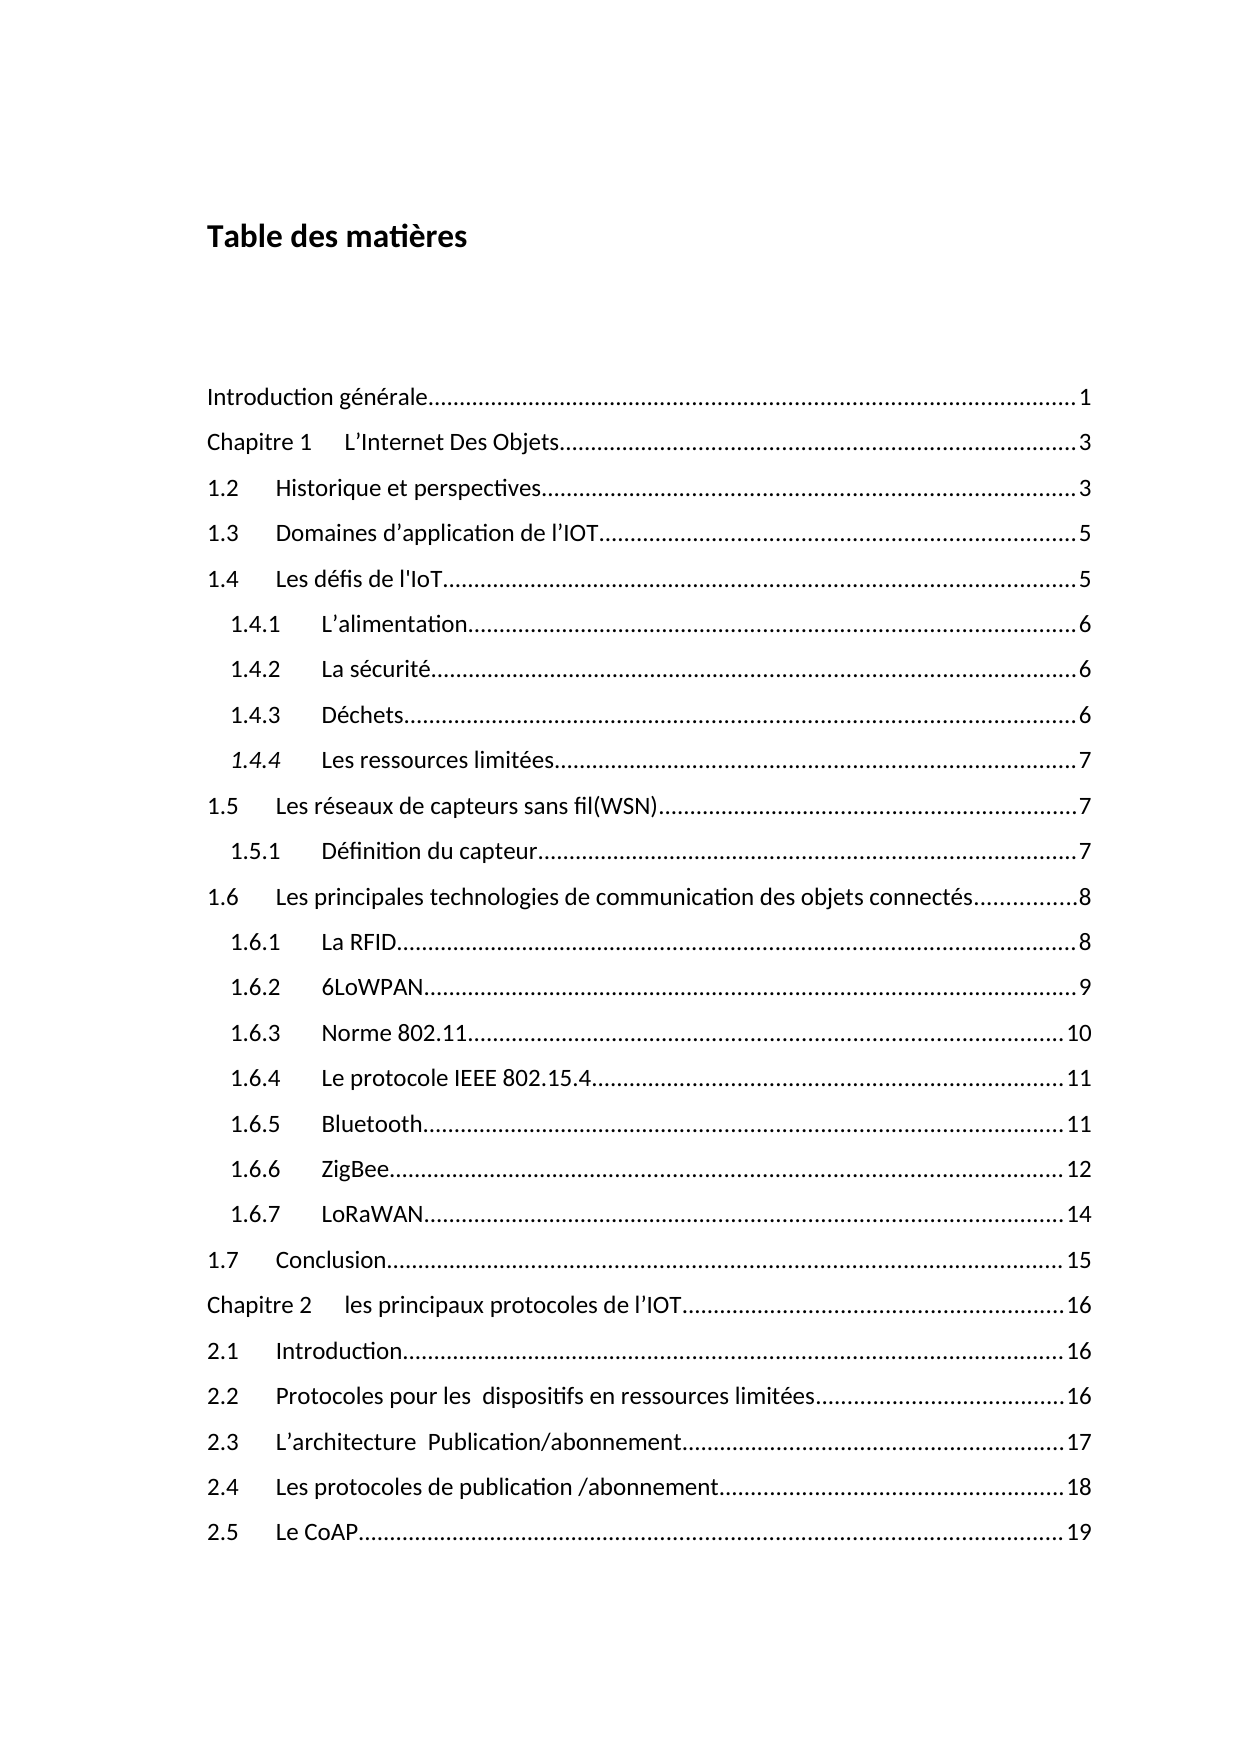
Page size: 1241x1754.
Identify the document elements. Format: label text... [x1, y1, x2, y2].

text 1.6 Les principales technologies de communication des objets connectés 8 [207, 881, 1092, 911]
text 1.6.5 Bluetooth 11 [230, 1108, 1092, 1138]
text 1.2 Historique et perspectives 3 [207, 472, 1092, 502]
text 1.4.3 Déchets 6 [230, 699, 1092, 729]
text 1.6.6 ZigBee 12 [230, 1153, 1092, 1184]
text 1.4.2 La sécurité 6 [230, 653, 1092, 684]
text 1.7 Conclusion 15 [207, 1244, 1092, 1274]
text Introduction générale 1 [207, 381, 1092, 412]
text 2.4 Les protocoles de publication /abonnement 18 [207, 1471, 1092, 1502]
text 2.1 Introduction 16 [207, 1335, 1092, 1365]
text 1.6.7 LoRaWAN 14 [230, 1198, 1092, 1229]
text Table des matières [207, 215, 1092, 256]
text 2.5 Le CoAP 19 [207, 1516, 1092, 1547]
text 2.2 Protocoles pour les dispositifs en ressources limitées 16 [207, 1380, 1092, 1411]
text 1.6.1 La RFID 8 [230, 926, 1092, 957]
text 1.4.1 L’alimentation 6 [230, 608, 1092, 639]
text 1.6.3 Norme 802.11 10 [230, 1017, 1092, 1047]
text 1.5.1 Définition du capteur 7 [230, 835, 1092, 866]
text Chapitre 2 les principaux protocoles de l’IOT 16 [207, 1289, 1092, 1320]
text 1.6.2 6LoWPAN 9 [230, 971, 1092, 1002]
text 2.3 L’architecture Publication/abonnement 17 [207, 1426, 1092, 1456]
text 1.6.4 Le protocole IEEE 802.15.4 11 [230, 1062, 1092, 1093]
text 1.3 Domaines d’application de l’IOT 5 [207, 517, 1092, 548]
text 1.4 Les défis de l'IoT 5 [207, 563, 1092, 593]
text 1.4.4 Les ressources limitées 7 [230, 744, 1092, 775]
text 1.5 Les réseaux de capteurs sans fil(WSN) 7 [207, 790, 1092, 820]
text Chapitre 1 L’Internet Des Objets 3 [207, 426, 1092, 457]
